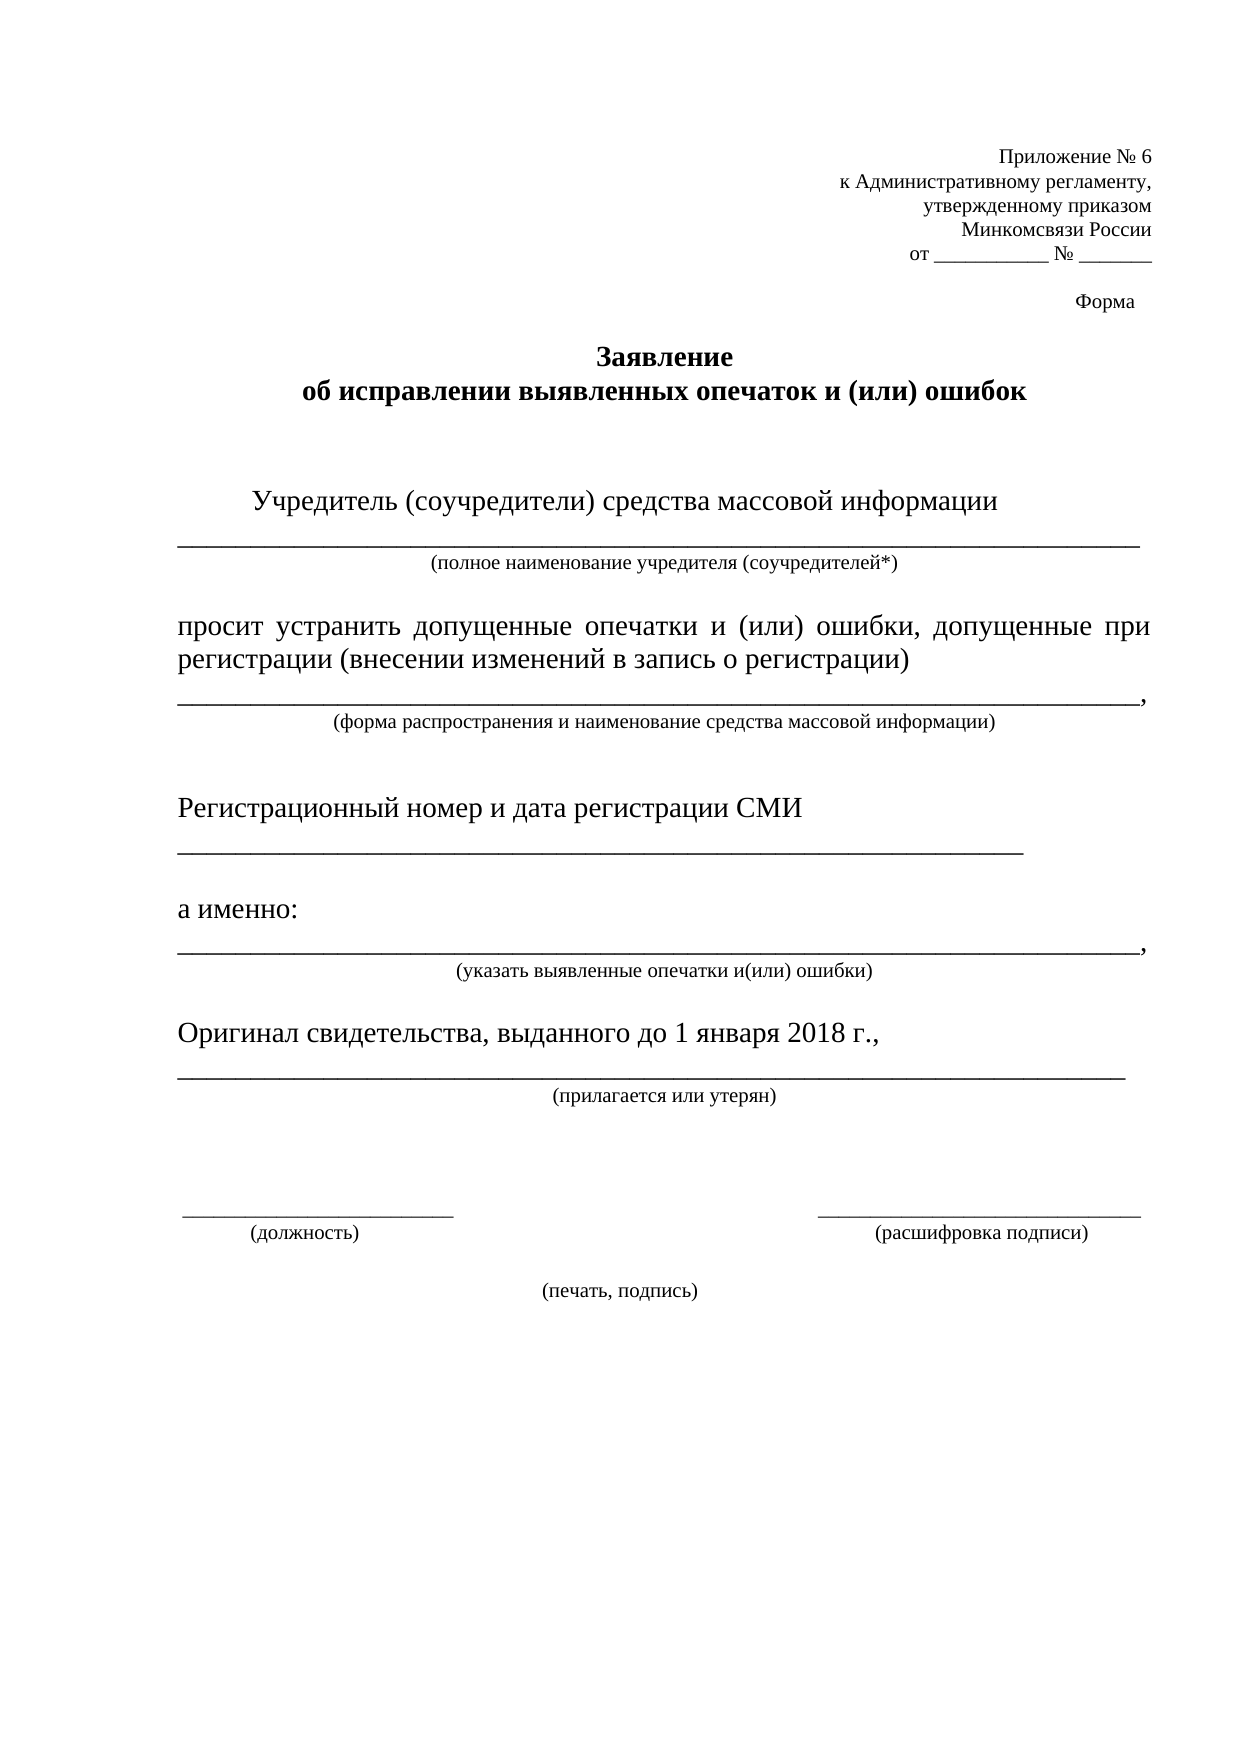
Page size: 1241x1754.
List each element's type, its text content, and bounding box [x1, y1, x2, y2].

text (форма распространения и наименование средства массовой информации) [177, 708, 1152, 733]
text _________________________________________________________________ [177, 1049, 1152, 1083]
text к Административному регламенту, [177, 168, 1152, 193]
text Приложение № 6 [177, 144, 1152, 168]
text (указать выявленные опечатки и(или) ошибки) [177, 958, 1152, 982]
text (прилагается или утерян) [177, 1083, 1152, 1107]
text __________________________________________________________ [177, 824, 1152, 857]
text __________________________ _______________________________ [177, 1196, 1152, 1220]
text от ___________ № _______ [177, 241, 1152, 265]
text Регистрационный номер и дата регистрации СМИ [177, 790, 1152, 824]
text __________________________________________________________________, [177, 675, 1152, 708]
text Минкомсвязи России [177, 217, 1152, 241]
text (должность) (расшифровка подписи) [177, 1220, 1152, 1244]
text об исправлении выявленных опечаток и (или) ошибок [177, 373, 1152, 406]
text Заявление [177, 339, 1152, 373]
text просит устранить допущенные опечатки и (или) ошибки, допущенные при регистрации (внесении изменений в запись о регистрации) [177, 608, 1152, 675]
text Оригинал свидетельства, выданного до 1 января 2018 г., [177, 1016, 1152, 1049]
text (печать, подпись) [177, 1278, 1152, 1302]
text Форма [856, 289, 1152, 313]
text __________________________________________________________________ [177, 517, 1152, 550]
text а именно: [177, 891, 1152, 924]
text (полное наименование учредителя (соучредителей*) [177, 550, 1152, 574]
text __________________________________________________________________, [177, 924, 1152, 958]
text утвержденному приказом [177, 193, 1152, 217]
text Учредитель (соучредители) средства массовой информации [177, 483, 1152, 517]
